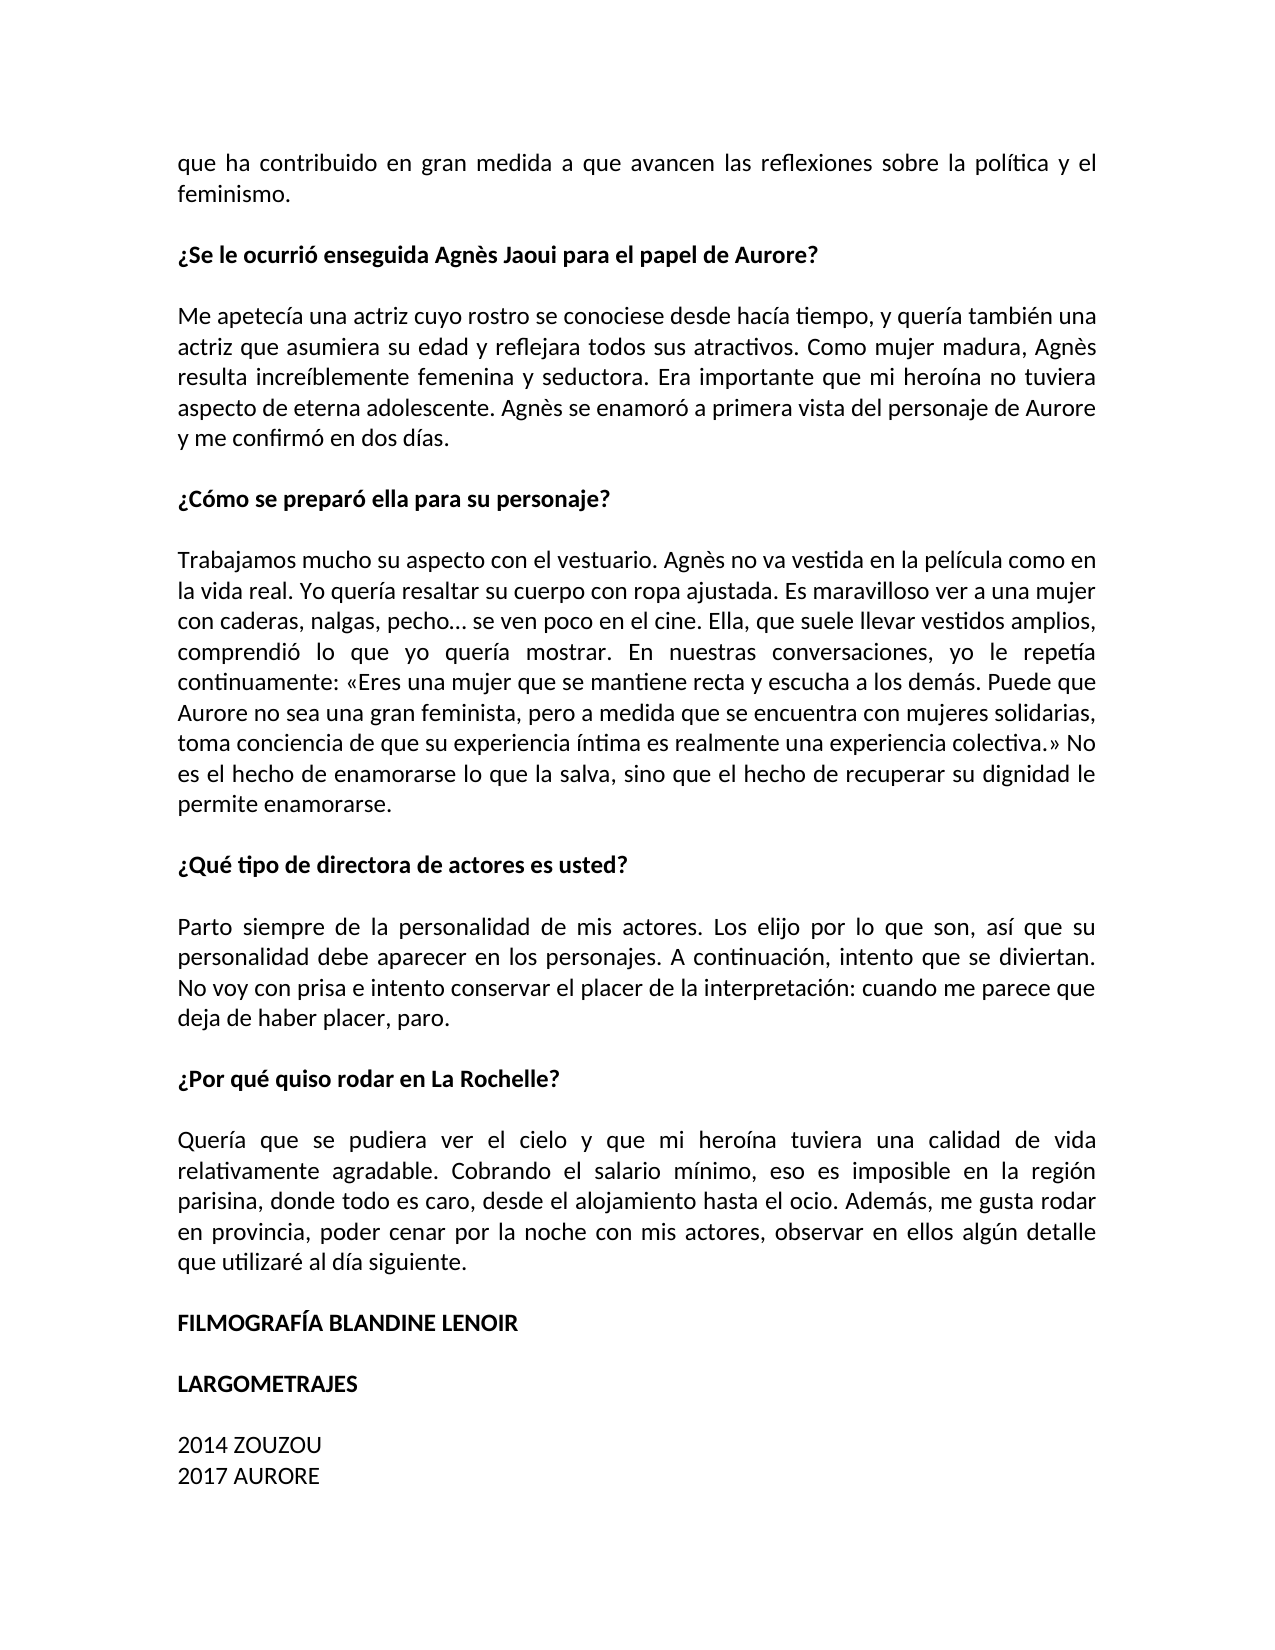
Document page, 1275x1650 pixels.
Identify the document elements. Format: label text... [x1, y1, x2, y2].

text LARGOMETRAJES [177, 1368, 1098, 1399]
text Parto siempre de la personalidad de mis actores. Los elijo por lo que son, así que su personalidad debe aparecer en los personajes. A continuación, intento que se diviertan. No voy con prisa e intento conservar el placer de la interpretación: cuando me parece que deja de haber placer, paro. [177, 911, 1098, 1033]
text 2017 AURORE [177, 1460, 1098, 1491]
text Quería que se pudiera ver el cielo y que mi heroína tuviera una calidad de vida relativamente agradable. Cobrando el salario mínimo, eso es imposible en la región parisina, donde todo es caro, desde el alojamiento hasta el ocio. Además, me gusta rodar en provincia, poder cenar por la noche con mis actores, observar en ellos algún detalle que utilizaré al día siguiente. [177, 1124, 1098, 1277]
text 2014 ZOUZOU [177, 1429, 1098, 1460]
text ¿Qué tipo de directora de actores es usted? [177, 849, 1098, 880]
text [177, 148, 1098, 209]
text Me apetecía una actriz cuyo rostro se conociese desde hacía tiempo, y quería también una actriz que asumiera su edad y reflejara todos sus atractivos. Como mujer madura, Agnès resulta increíblemente femenina y seductora. Era importante que mi heroína no tuviera aspecto de eterna adolescente. Agnès se enamoró a primera vista del personaje de Aurore y me confirmó en dos días. [177, 300, 1098, 453]
text ¿Se le ocurrió enseguida Agnès Jaoui para el papel de Aurore? [177, 239, 1098, 270]
text ¿Cómo se preparó ella para su personaje? [177, 483, 1098, 514]
text ¿Por qué quiso rodar en La Rochelle? [177, 1063, 1098, 1094]
text Trabajamos mucho su aspecto con el vestuario. Agnès no va vestida en la película como en la vida real. Yo quería resaltar su cuerpo con ropa ajustada. Es maravilloso ver a una mujer con caderas, nalgas, pecho… se ven poco en el cine. Ella, que suele llevar vestidos amplios, comprendió lo que yo quería mostrar. En nuestras conversaciones, yo le repetía continuamente: «Eres una mujer que se mantiene recta y escucha a los demás. Puede que Aurore no sea una gran feminista, pero a medida que se encuentra con mujeres solidarias, toma conciencia de que su experiencia íntima es realmente una experiencia colectiva.» No es el hecho de enamorarse lo que la salva, sino que el hecho de recuperar su dignidad le permite enamorarse. [177, 544, 1098, 819]
text FILMOGRAFÍA BLANDINE LENOIR [177, 1307, 1098, 1338]
